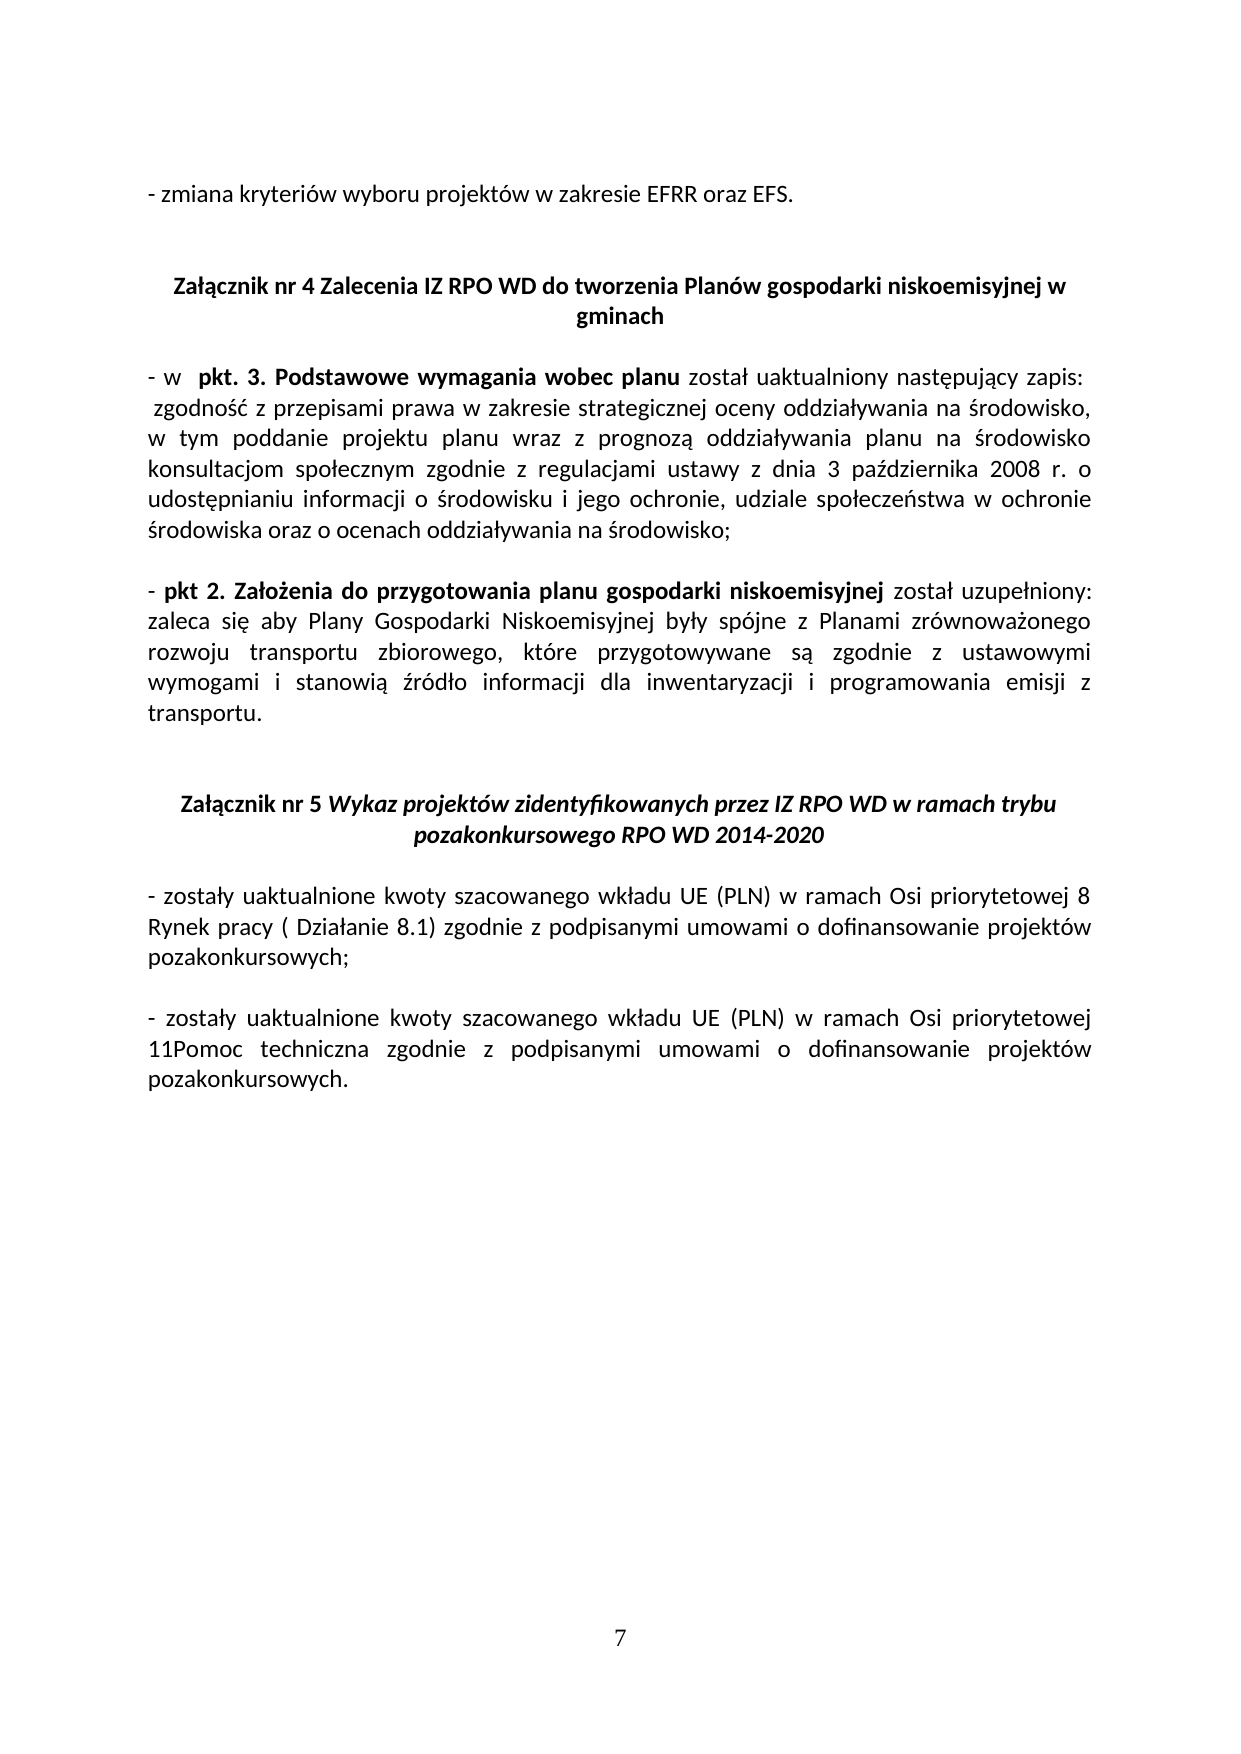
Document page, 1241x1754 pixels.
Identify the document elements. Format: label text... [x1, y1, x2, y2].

text Załącznik nr 4 Zalecenia IZ RPO WD do tworzenia Planów gospodarki niskoemisyjnej w gminach [148, 270, 1092, 331]
text - zmiana kryteriów wyboru projektów w zakresie EFRR oraz EFS. [148, 178, 1092, 209]
text Załącznik nr 5 Wykaz projektów zidentyfikowanych przez IZ RPO WD w ramach trybu pozakonkursowego RPO WD 2014-2020 [148, 789, 1092, 850]
text - zostały uaktualnione kwoty szacowanego wkładu UE (PLN) w ramach Osi priorytetowej 11Pomoc techniczna zgodnie z podpisanymi umowami o dofinansowanie projektów pozakonkursowych. [148, 1002, 1092, 1094]
text - w pkt. 3. Podstawowe wymagania wobec planu został uaktualniony następujący zapis: zgodność z przepisami prawa w zakresie strategicznej oceny oddziaływania na środowisko, w tym poddanie projektu planu wraz z prognozą oddziaływania planu na środowisko konsultacjom społecznym zgodnie z regulacjami ustawy z dnia 3 października 2008 r. o udostępnianiu informacji o środowisku i jego ochronie, udziale społeczeństwa w ochronie środowiska oraz o ocenach oddziaływania na środowisko; [148, 361, 1092, 544]
text - zostały uaktualnione kwoty szacowanego wkładu UE (PLN) w ramach Osi priorytetowej 8 Rynek pracy ( Działanie 8.1) zgodnie z podpisanymi umowami o dofinansowanie projektów pozakonkursowych; [148, 880, 1092, 972]
text - pkt 2. Założenia do przygotowania planu gospodarki niskoemisyjnej został uzupełniony: zaleca się aby Plany Gospodarki Niskoemisyjnej były spójne z Planami zrównoważonego rozwoju transportu zbiorowego, które przygotowywane są zgodnie z ustawowymi wymogami i stanowią źródło informacji dla inwentaryzacji i programowania emisji z transportu. [148, 575, 1092, 728]
